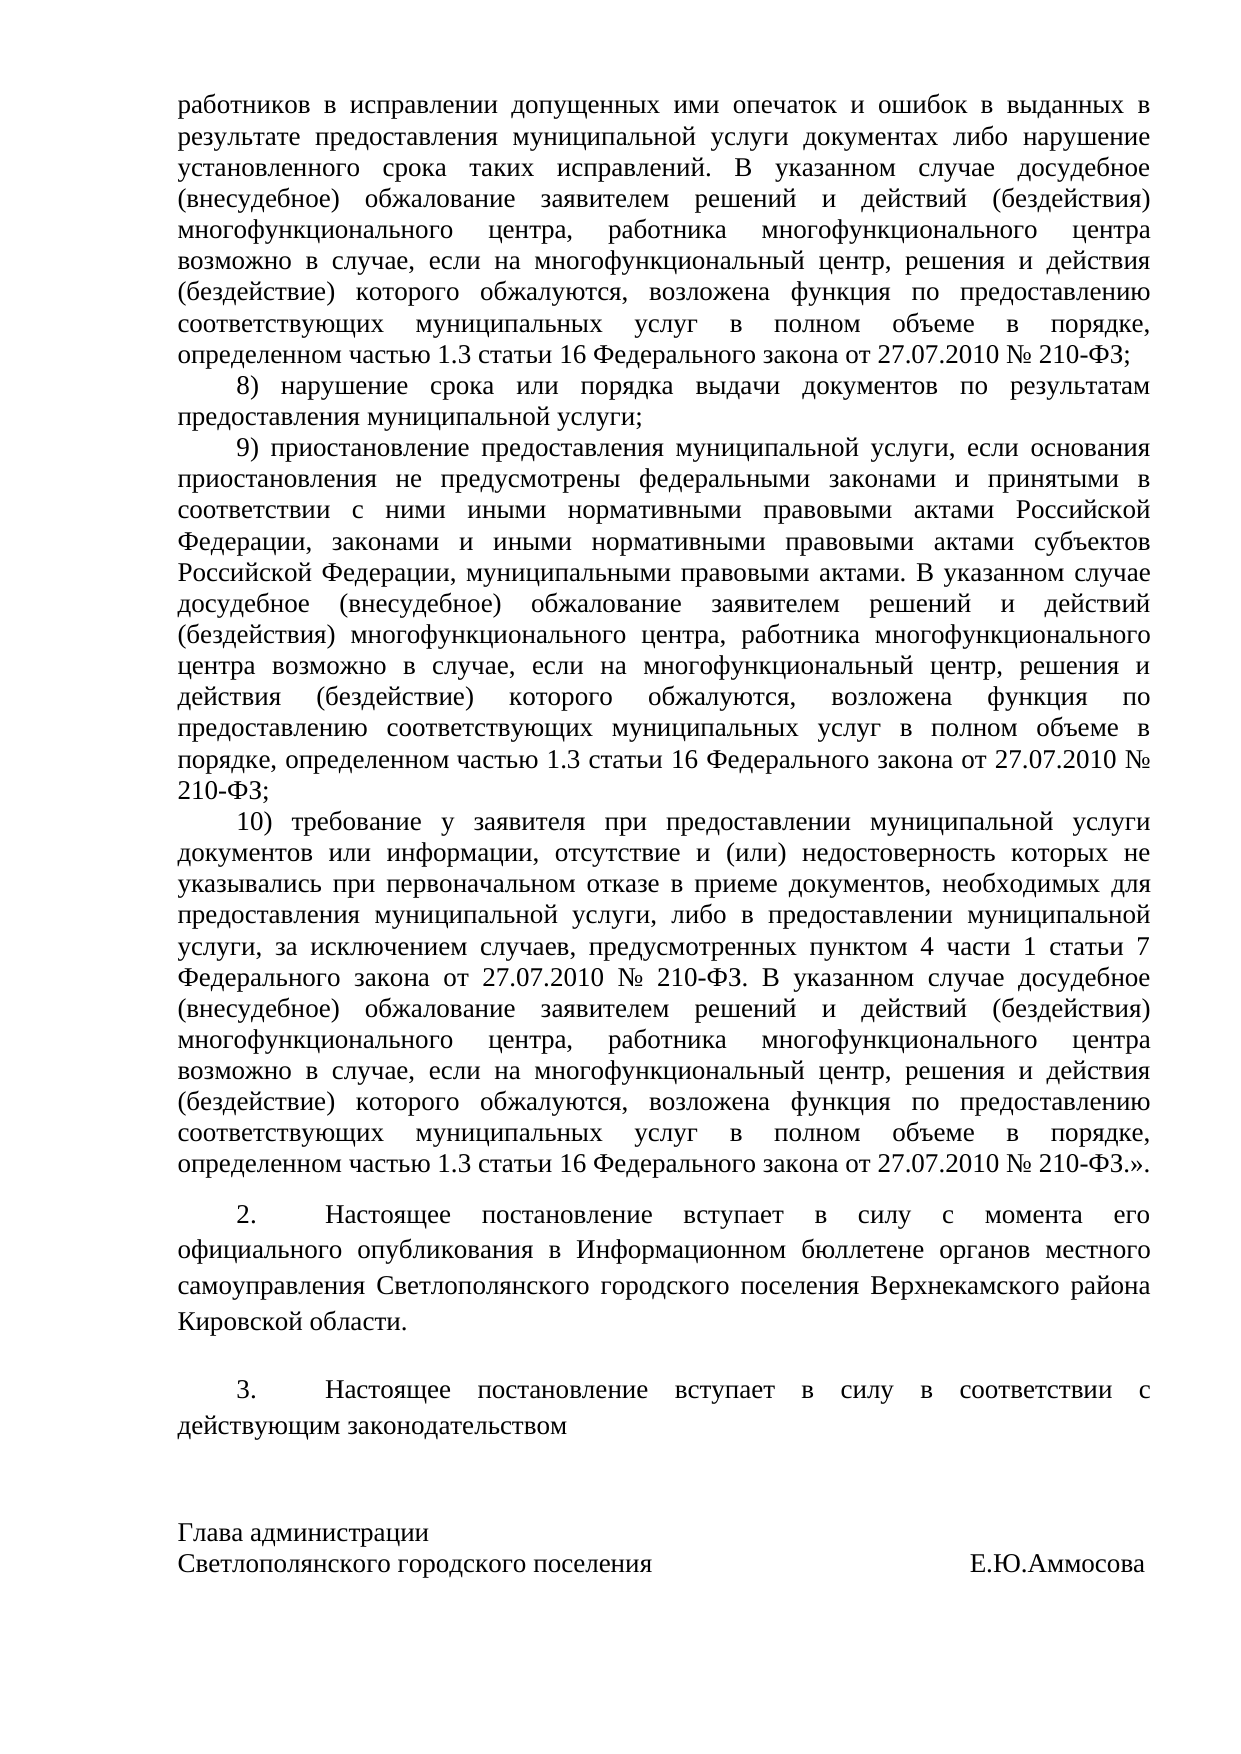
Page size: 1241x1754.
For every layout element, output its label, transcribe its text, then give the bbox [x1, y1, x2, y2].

text Светлополянского городского поселения Е.Ю.Аммосова [177, 1547, 1152, 1578]
text 8) нарушение срока или порядка выдачи документов по результатам предоставления муниципальной услуги; [177, 369, 1152, 431]
list Настоящее постановление вступает в силу в соответствии с действующим законодательством [177, 1373, 1152, 1440]
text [177, 89, 1152, 369]
text Глава администрации [177, 1516, 1152, 1547]
text 10) требование у заявителя при предоставлении муниципальной услуги документов или информации, отсутствие и (или) недостоверность которых не указывались при первоначальном отказе в приеме документов, необходимых для предоставления муниципальной услуги, либо в предоставлении муниципальной услуги, за исключением случаев, предусмотренных пунктом 4 части 1 статьи 7 Федерального закона от 27.07.2010 № 210-ФЗ. В указанном случае досудебное (внесудебное) обжалование заявителем решений и действий (бездействия) многофункционального центра, работника многофункционального центра возможно в случае, если на многофункциональный центр, решения и действия (бездействие) которого обжалуются, возложена функция по предоставлению соответствующих муниципальных услуг в полном объеме в порядке, определенном частью 1.3 статьи 16 Федерального закона от 27.07.2010 № 210-ФЗ.». [177, 805, 1152, 1179]
list Настоящее постановление вступает в силу с момента его официального опубликования в Информационном бюллетене органов местного самоуправления Светлополянского городского поселения Верхнекамского района Кировской области. [177, 1198, 1152, 1336]
text 9) приостановление предоставления муниципальной услуги, если основания приостановления не предусмотрены федеральными законами и принятыми в соответствии с ними иными нормативными правовыми актами Российской Федерации, законами и иными нормативными правовыми актами субъектов Российской Федерации, муниципальными правовыми актами. В указанном случае досудебное (внесудебное) обжалование заявителем решений и действий (бездействия) многофункционального центра, работника многофункционального центра возможно в случае, если на многофункциональный центр, решения и действия (бездействие) которого обжалуются, возложена функция по предоставлению соответствующих муниципальных услуг в полном объеме в порядке, определенном частью 1.3 статьи 16 Федерального закона от 27.07.2010 № 210-ФЗ; [177, 431, 1152, 805]
